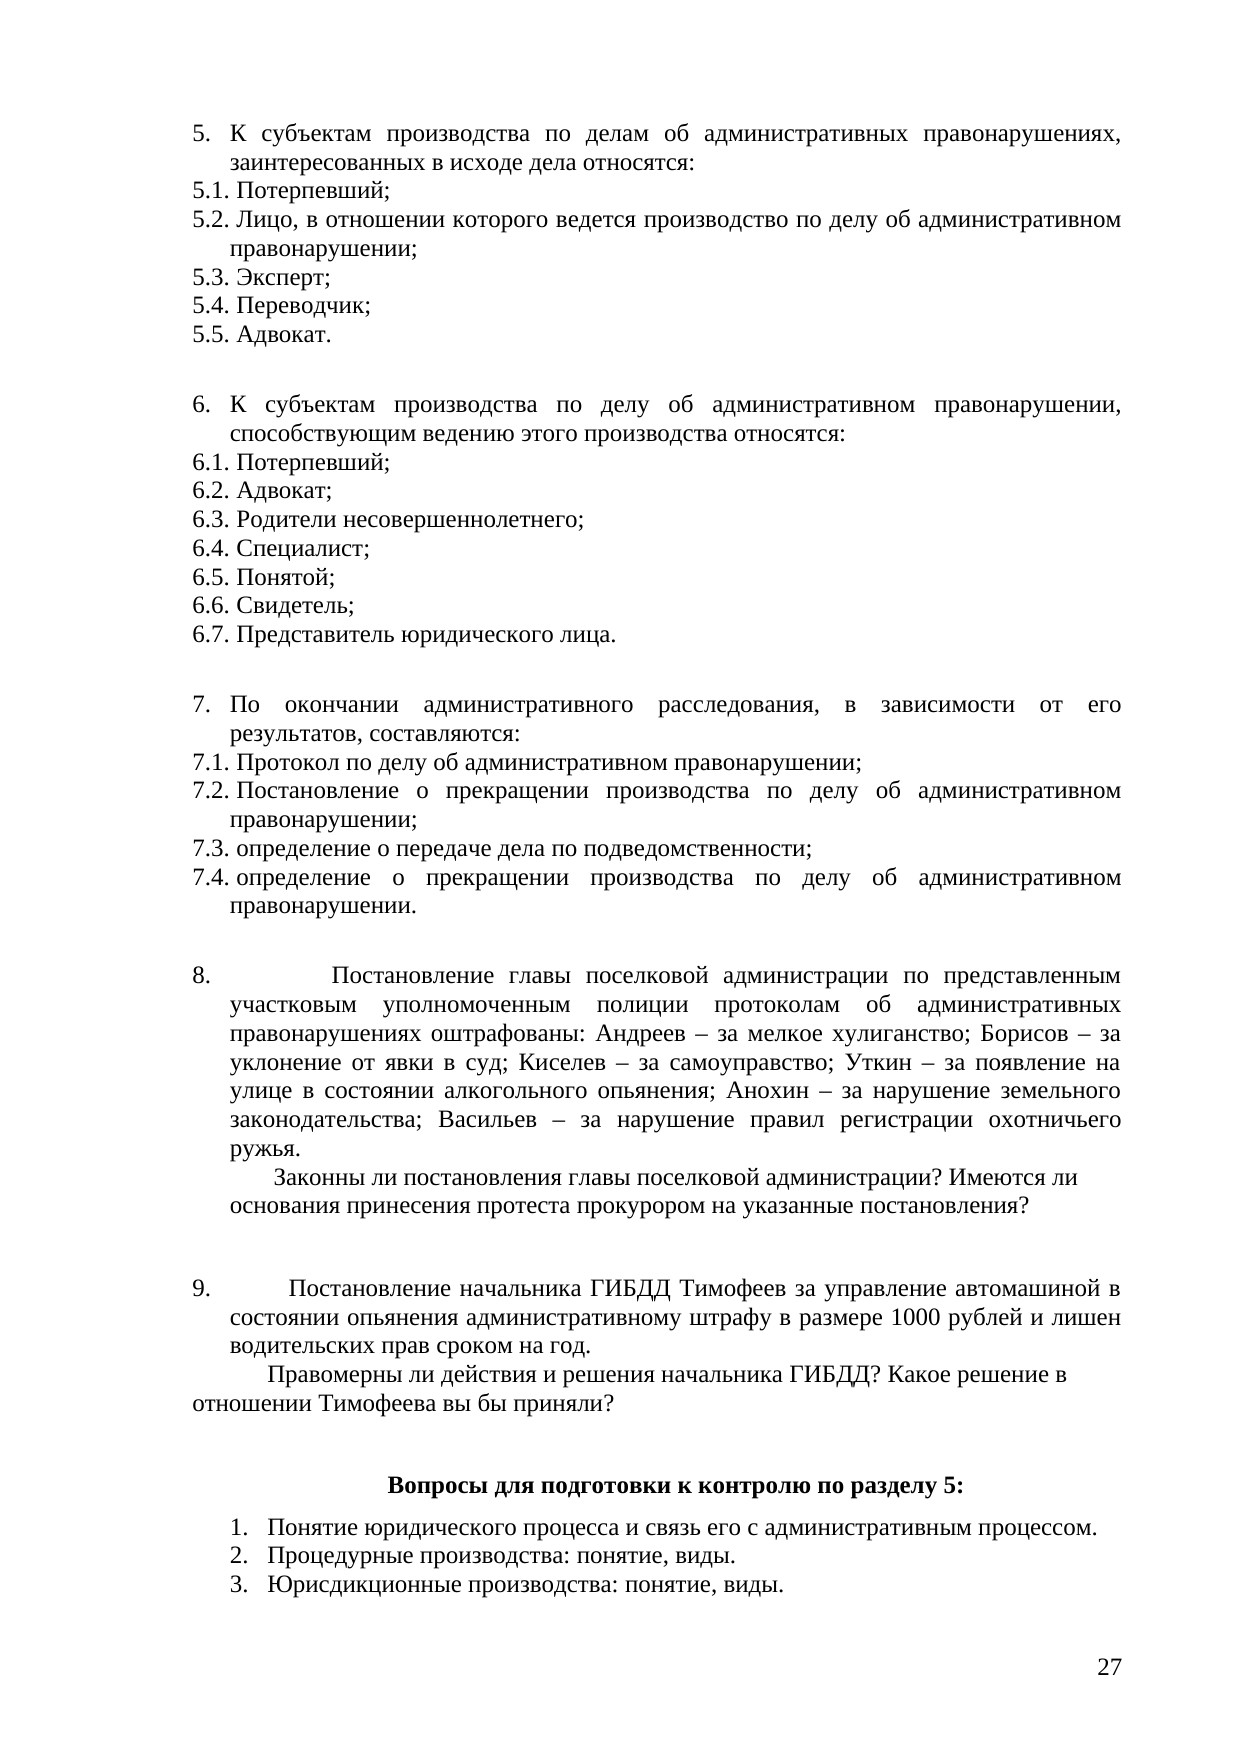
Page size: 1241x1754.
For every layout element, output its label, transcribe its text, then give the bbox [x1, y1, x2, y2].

list К субъектам производства по делу об административном правонарушении, способствующим ведению этого производства относятся: [192, 389, 1122, 447]
list определение о прекращении производства по делу об административном правонарушении. [192, 862, 1122, 919]
text Правомерны ли действия и решения начальника ГИБДД? Какое решение в отношении Тимофеева вы бы приняли? [192, 1359, 1122, 1417]
list Понятой; [192, 562, 1122, 591]
list Протокол по делу об административном правонарушении; [192, 747, 1122, 776]
list Адвокат. [192, 319, 1122, 348]
list Постановление главы поселковой администрации по представленным участковым уполномоченным полиции протоколам об административных правонарушениях оштрафованы: Андреев – за мелкое хулиганство; Борисов – за уклонение от явки в суд; Киселев – за самоуправство; Уткин – за появление на улице в состоянии алкогольного опьянения; Анохин – за нарушение земельного законодательства; Васильев – за нарушение правил регистрации охотничьего ружья. [192, 961, 1122, 1162]
list Специалист; [192, 533, 1122, 562]
list Переводчик; [192, 291, 1122, 319]
list Понятие юридического процесса и связь его с административным процессом. [229, 1512, 1122, 1541]
list Эксперт; [192, 262, 1122, 291]
list По окончании административного расследования, в зависимости от его результатов, составляются: [192, 689, 1122, 747]
list Родители несовершеннолетнего; [192, 504, 1122, 533]
list Постановление начальника ГИБДД Тимофеев за управление автомашиной в состоянии опьянения административному штрафу в размере 1000 рублей и лишен водительских прав сроком на год. [192, 1273, 1122, 1359]
list Представитель юридического лица. [192, 619, 1122, 648]
list определение о передаче дела по подведомственности; [192, 833, 1122, 862]
list Свидетель; [192, 591, 1122, 619]
list Потерпевший; [192, 447, 1122, 476]
list Юрисдикционные производства: понятие, виды. [229, 1569, 1122, 1598]
list Процедурные производства: понятие, виды. [229, 1541, 1122, 1569]
list К субъектам производства по делам об административных правонарушениях, заинтересованных в исходе дела относятся: [192, 118, 1122, 176]
text Законны ли постановления главы поселковой администрации? Имеются ли основания принесения протеста прокурором на указанные постановления? [229, 1162, 1122, 1219]
list Лицо, в отношении которого ведется производство по делу об административном правонарушении; [192, 204, 1122, 262]
list Постановление о прекращении производства по делу об административном правонарушении; [192, 776, 1122, 833]
list Потерпевший; [192, 176, 1122, 204]
list Адвокат; [192, 476, 1122, 504]
text Вопросы для подготовки к контролю по разделу 5: [229, 1471, 1122, 1499]
